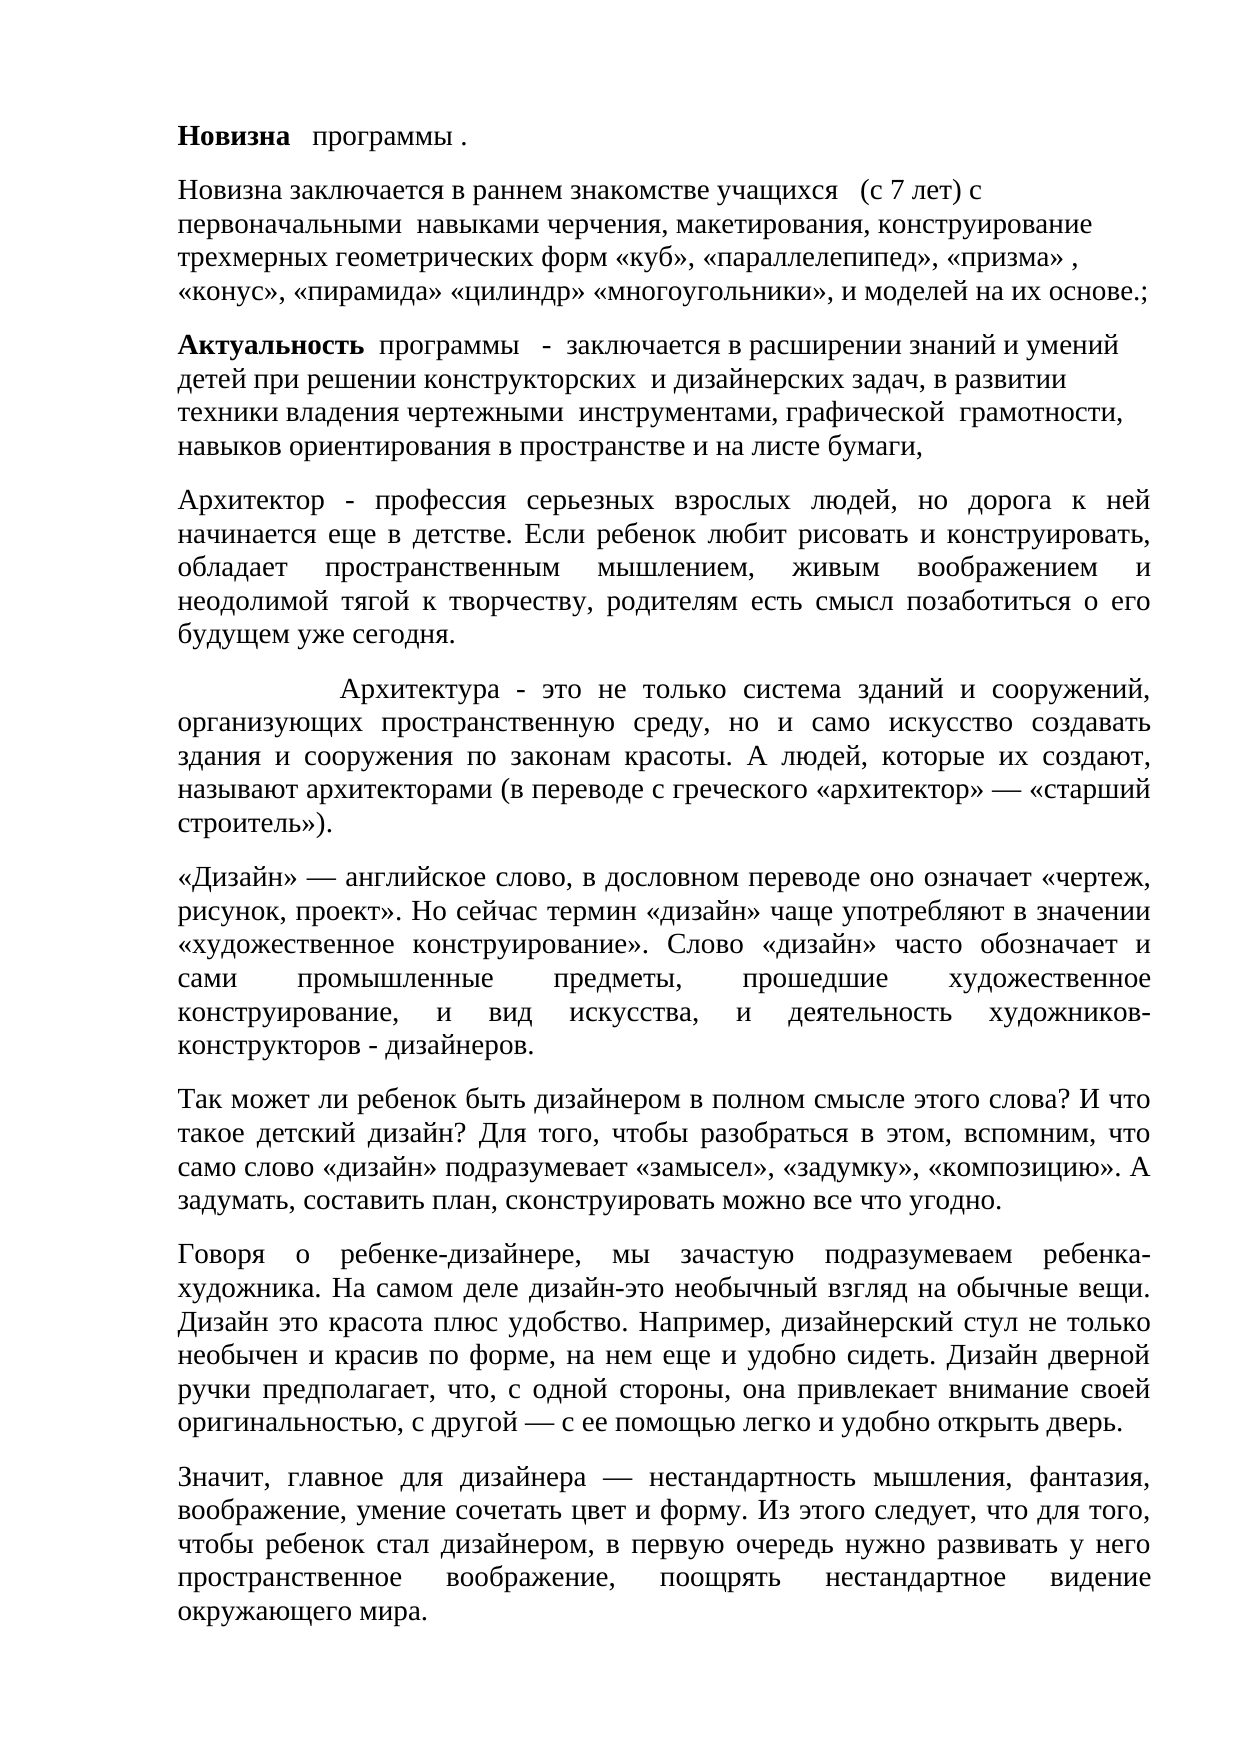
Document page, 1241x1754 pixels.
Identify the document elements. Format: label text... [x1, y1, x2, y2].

text Новизна заключается в раннем знакомстве учащихся (с 7 лет) с первоначальными навыками черчения, макетирования, конструирование трехмерных геометрических форм «куб», «параллелепипед», «призма» , «конус», «пирамида» «цилиндр» «многоугольники», и моделей на их основе.; [177, 172, 1152, 307]
text Новизна программы . [177, 118, 1152, 152]
text Говоря о ребенке-дизайнере, мы зачастую подразумеваем ребенка-художника. На самом деле дизайн-это необычный взгляд на обычные вещи. Дизайн это красота плюс удобство. Например, дизайнерский стул не только необычен и красив по форме, на нем еще и удобно сидеть. Дизайн дверной ручки предполагает, что, с одной стороны, она привлекает внимание своей оригинальностью, с другой — с ее помощью легко и удобно открыть дверь. [177, 1237, 1152, 1438]
text Значит, главное для дизайнера — нестандартность мышления, фантазия, воображение, умение сочетать цвет и форму. Из этого следует, что для того, чтобы ребенок стал дизайнером, в первую очередь нужно развивать у него пространственное воображение, поощрять нестандартное видение окружающего мира. [177, 1459, 1152, 1626]
text «Дизайн» — английское слово, в дословном переводе оно означает «чертеж, рисунок, проект». Но сейчас термин «дизайн» чаще употребляют в значении «художественное конструирование». Слово «дизайн» часто обозначает и сами промышленные предметы, прошедшие художественное конструирование, и вид искусства, и деятельность художников-конструкторов - дизайнеров. [177, 859, 1152, 1061]
text Актуальность программы - заключается в расширении знаний и умений детей при решении конструкторских и дизайнерских задач, в развитии техники владения чертежными инструментами, графической грамотности, навыков ориентирования в пространстве и на листе бумаги, [177, 327, 1152, 462]
text Архитектура - это не только система зданий и сооружений, организующих пространственную среду, но и само искусство создавать здания и сооружения по законам красоты. А людей, которые их создают, называют архитекторами (в переводе с греческого «архитектор» — «старший строитель»). [177, 671, 1152, 839]
text Архитектор - профессия серьезных взрослых людей, но дорога к ней начинается еще в детстве. Если ребенок любит рисовать и конструировать, обладает пространственным мышлением, живым воображением и неодолимой тягой к творчеству, родителям есть смысл позаботиться о его будущем уже сегодня. [177, 482, 1152, 650]
text Так может ли ребенок быть дизайнером в полном смысле этого слова? И что такое детский дизайн? Для того, чтобы разобраться в этом, вспомним, что само слово «дизайн» подразумевает «замысел», «задумку», «композицию». А задумать, составить план, сконструировать можно все что угодно. [177, 1082, 1152, 1216]
